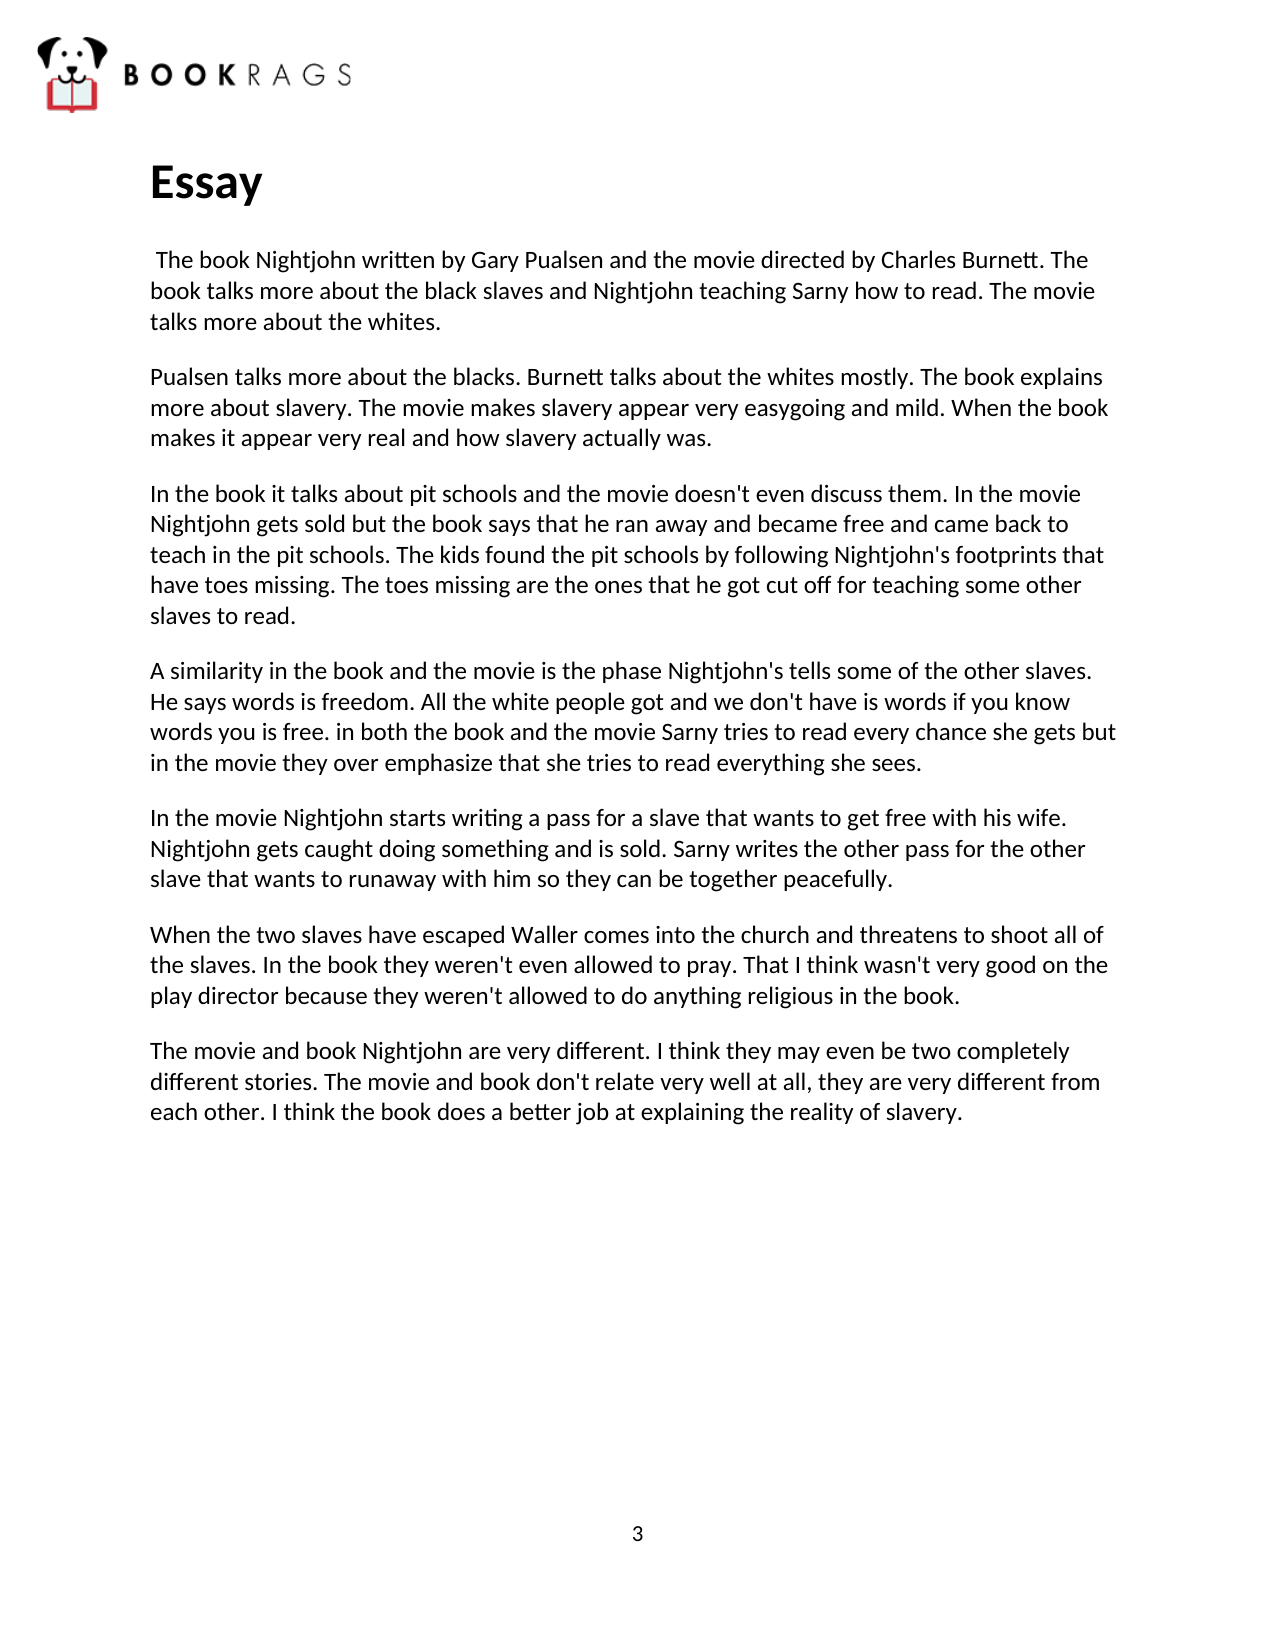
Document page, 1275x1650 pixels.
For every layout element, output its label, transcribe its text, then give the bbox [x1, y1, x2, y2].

text The movie and book Nightjohn are very different. I think they may even be two completely different stories. The movie and book don't relate very well at all, they are very different from each other. I think the book does a better job at explaining the reality of slavery. [150, 1036, 1125, 1127]
text When the two slaves have escaped Waller comes into the church and threatens to shoot all of the slaves. In the book they weren't even allowed to pray. That I think wasn't very good on the play director because they weren't allowed to do anything religious in the book. [150, 919, 1125, 1011]
text In the book it talks about pit schools and the movie doesn't even discuss them. In the movie Nightjohn gets sold but the book says that he ran away and became free and came back to teach in the pit schools. The kids found the pit schools by following Nightjohn's footprints that have toes missing. The toes missing are the ones that he got cut off for teaching some other slaves to read. [150, 478, 1125, 630]
text A similarity in the book and the movie is the phase Nightjohn's tells some of the other slaves. He says words is freedom. All the white people got and we don't have is words if you know words you is free. in both the book and the movie Sarny tries to read every chance she gets but in the movie they over emphasize that she tries to read everything she sees. [150, 655, 1125, 777]
text Pualsen talks more about the blacks. Burnett talks about the whites mostly. The book explains more about slavery. The movie makes slavery appear very easygoing and mild. When the book makes it appear very real and how slavery actually was. [150, 361, 1125, 453]
text Essay [150, 150, 1125, 211]
text The book Nightjohn written by Gary Pualsen and the movie directed by Charles Burnett. The book talks more about the black slaves and Nightjohn teaching Sarny how to read. The movie talks more about the whites. [150, 244, 1125, 336]
text In the movie Nightjohn starts writing a pass for a slave that wants to get free with his wife. Nightjohn gets caught doing something and is sold. Sarny writes the other pass for the other slave that wants to runaway with him so they can be together peacefully. [150, 802, 1125, 894]
picture [37, 37, 351, 113]
